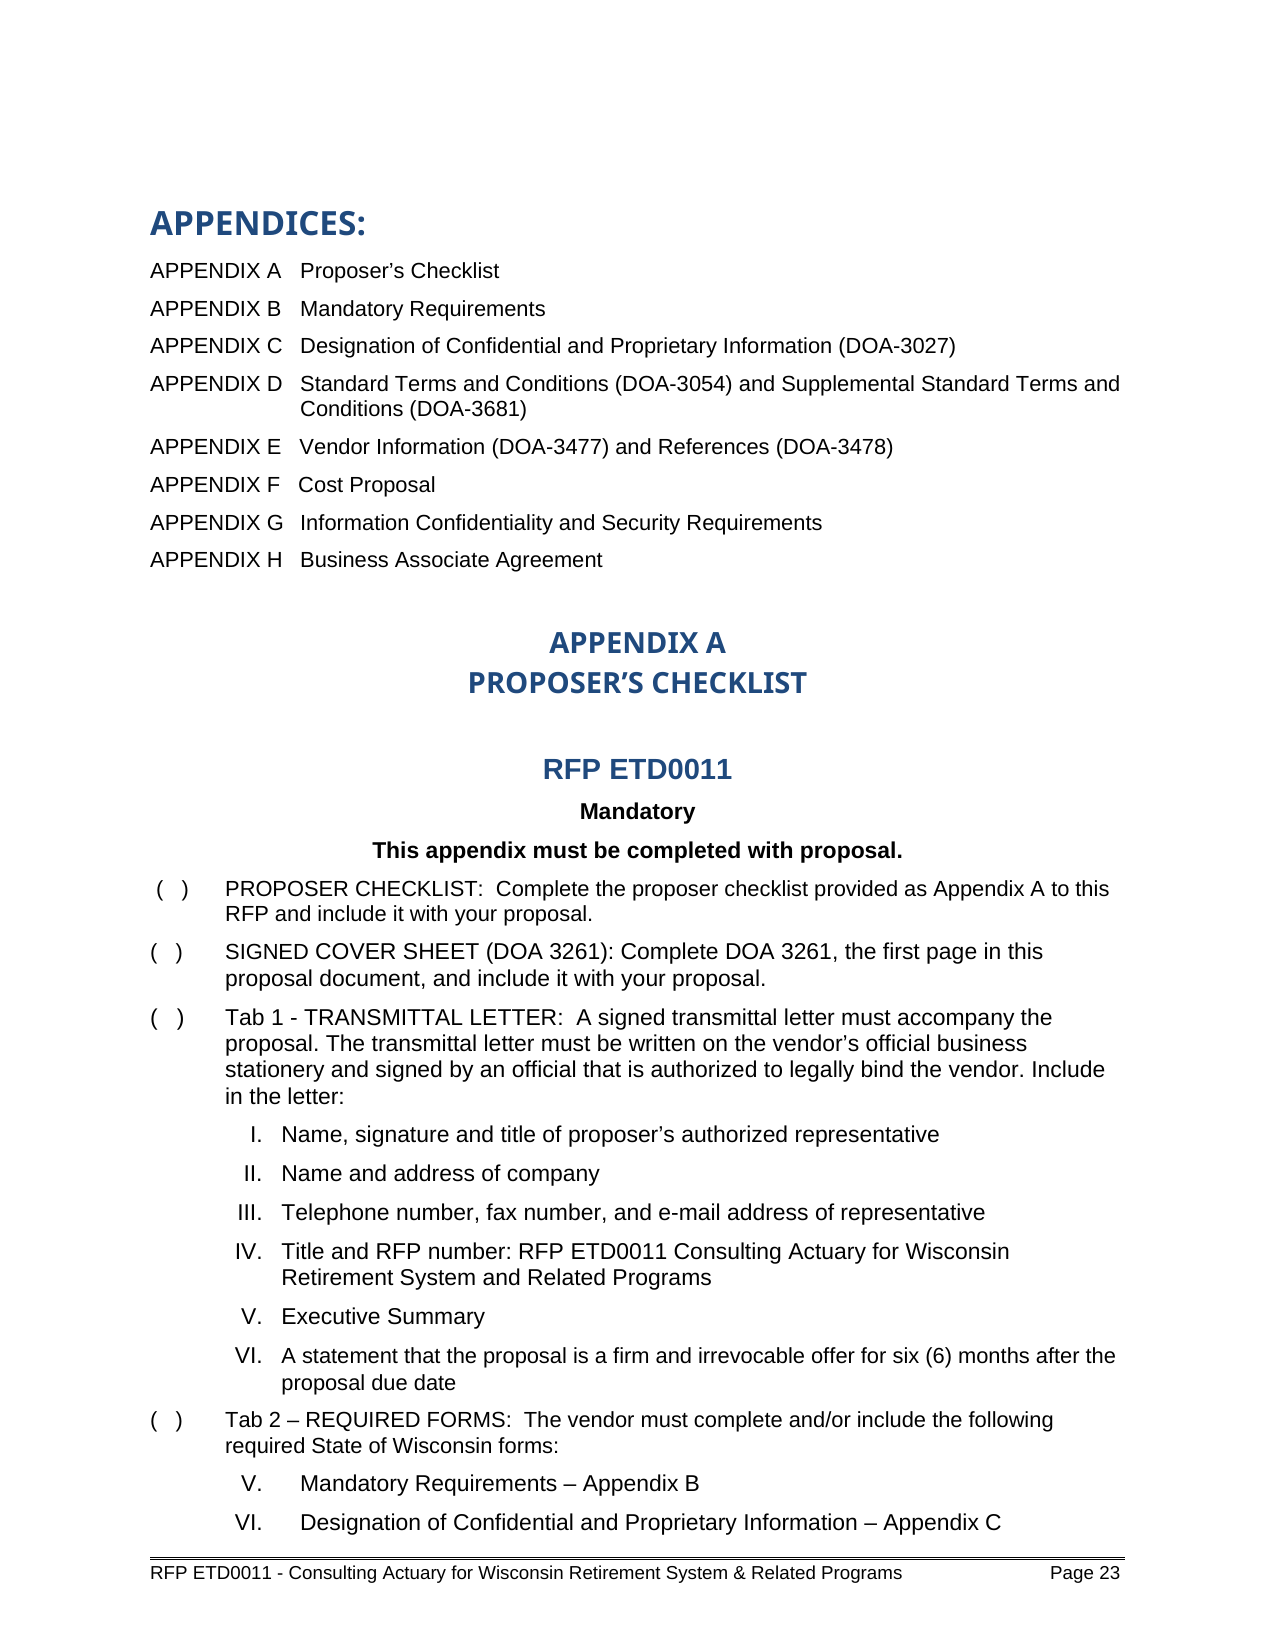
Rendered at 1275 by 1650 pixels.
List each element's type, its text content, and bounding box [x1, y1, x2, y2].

text Mandatory [150, 798, 1125, 824]
list Mandatory Requirements – Appendix B [262, 1470, 1125, 1497]
text APPENDIX C Designation of Confidential and Proprietary Information (DOA-3027) [150, 333, 1125, 358]
list Title and RFP number: RFP ETD0011 Consulting Actuary for Wisconsin Retirement System and Related Programs [262, 1238, 1125, 1291]
text ( ) PROPOSER CHECKLIST: Complete the proposer checklist provided as Appendix A to this RFP and include it with your proposal. [150, 875, 1125, 926]
text ( ) SIGNED COVER SHEET (DOA 3261): Complete DOA 3261, the first page in this proposal document, and include it with your proposal. [150, 938, 1125, 991]
text ( ) Tab 2 – REQUIRED FORMS: The vendor must complete and/or include the following required State of Wisconsin forms: [150, 1407, 1125, 1458]
text This appendix must be completed with proposal. [150, 837, 1125, 863]
text Appendices: [150, 200, 1125, 245]
list Designation of Confidential and Proprietary Information – Appendix C [262, 1509, 1125, 1535]
list A statement that the proposal is a firm and irrevocable offer for six (6) months after the proposal due date [262, 1342, 1125, 1395]
list Name and address of company [262, 1160, 1125, 1187]
list Telephone number, fax number, and e-mail address of representative [262, 1199, 1125, 1226]
text APPENDIX A Proposer’s Checklist [150, 258, 1125, 283]
text APPENDIX G Information Confidentiality and Security Requirements [150, 509, 1125, 534]
text RFP ETD0011 [150, 752, 1125, 785]
text APPENDIX E Vendor Information (DOA-3477) and References (DOA-3478) [150, 434, 1125, 459]
text Appendix A Proposer’s Checklist [150, 622, 1125, 702]
text APPENDIX H Business Associate Agreement [150, 547, 1125, 572]
list Executive Summary [262, 1303, 1125, 1329]
text APPENDIX B Mandatory Requirements [150, 296, 1125, 321]
text APPENDIX F Cost Proposal [150, 472, 1125, 497]
text APPENDIX D Standard Terms and Conditions (DOA-3054) and Supplemental Standard Terms and Conditions (DOA-3681) [150, 371, 1125, 421]
text ( ) Tab 1 - TRANSMITTAL LETTER: A signed transmittal letter must accompany the proposal. The transmittal letter must be written on the vendor’s official business stationery and signed by an official that is authorized to legally bind the vendor. Include in the letter: [150, 1003, 1125, 1109]
list Name, signature and title of proposer’s authorized representative [262, 1121, 1125, 1148]
